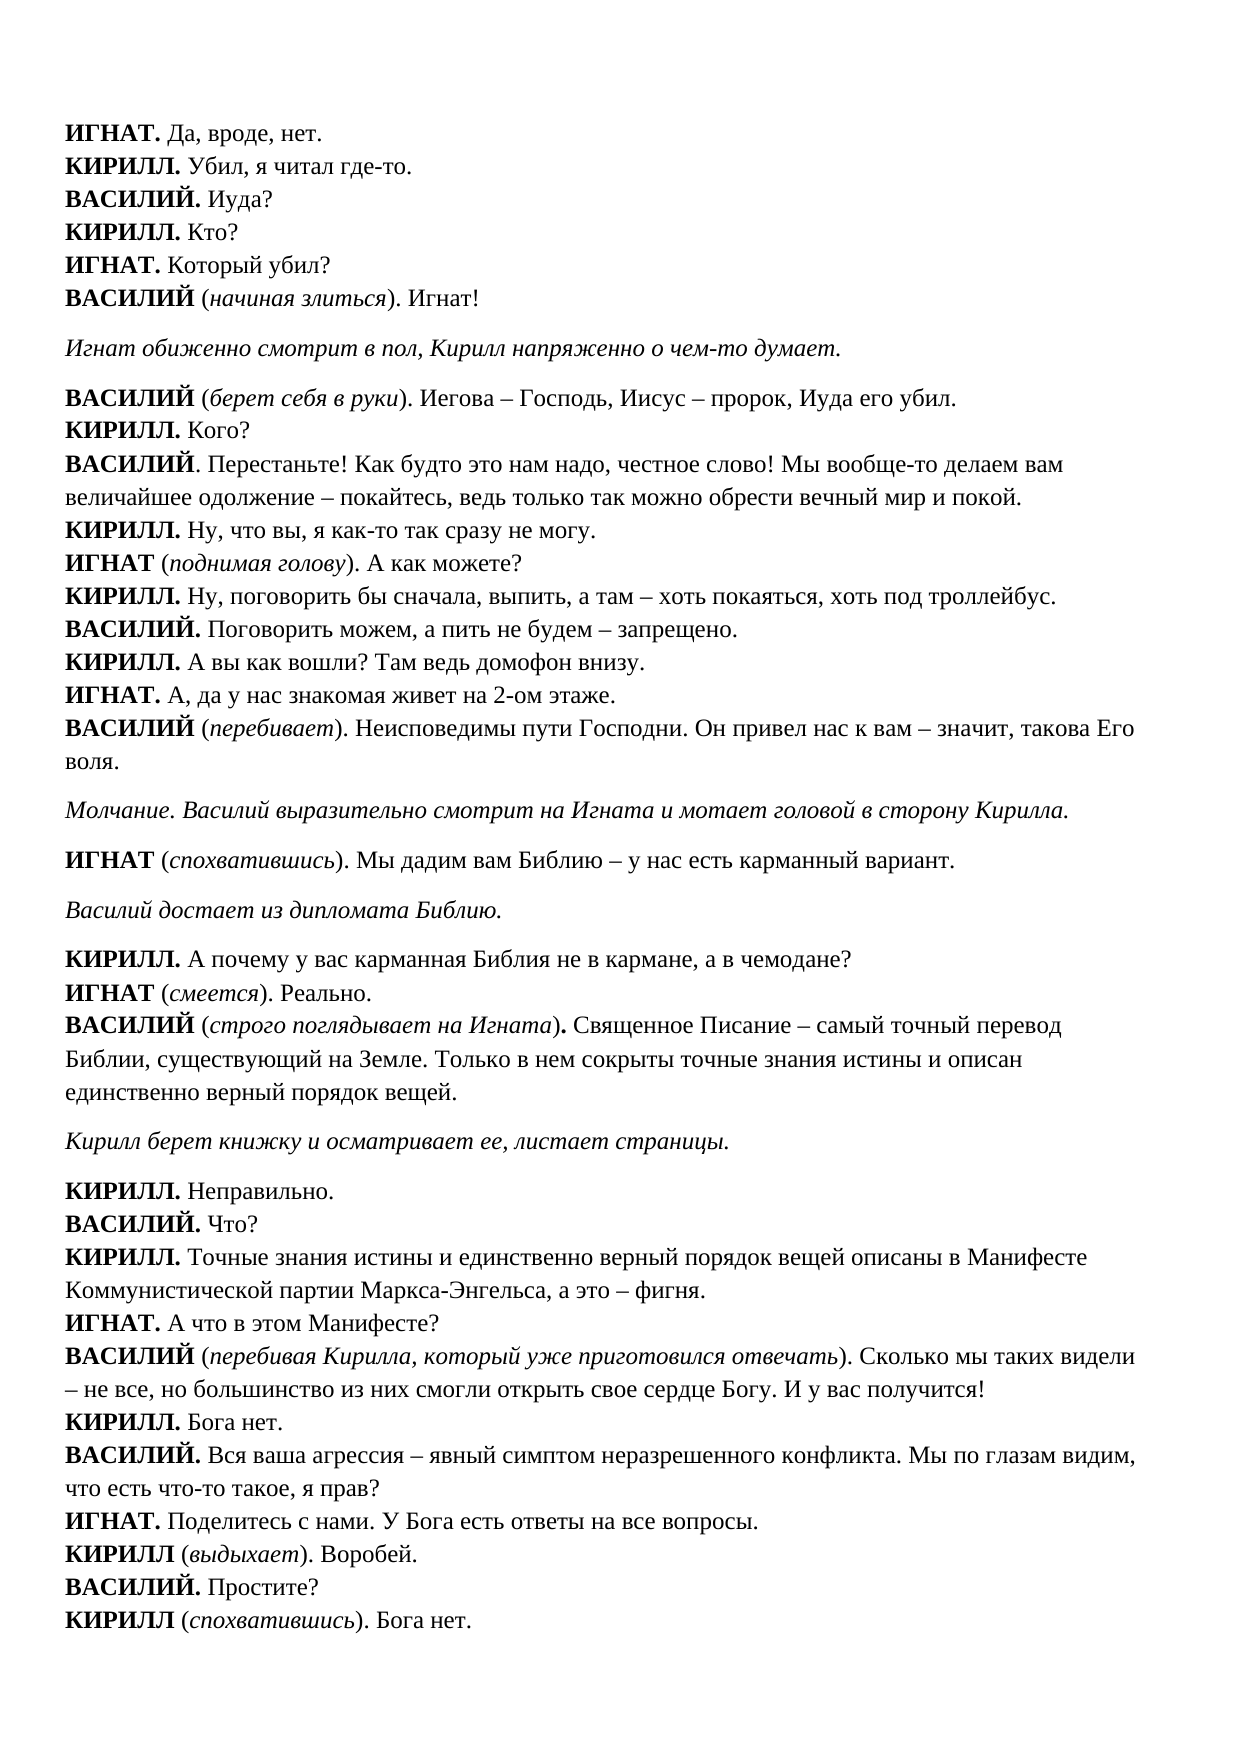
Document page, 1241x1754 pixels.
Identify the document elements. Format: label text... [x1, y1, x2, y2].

text КИРИЛЛ. Неправильно. ВАСИЛИЙ. Что? КИРИЛЛ. Точные знания истины и единственно верный порядок вещей описаны в Манифесте Коммунистической партии Маркса-Энгельса, а это – фигня. ИГНАТ. А что в этом Манифесте? ВАСИЛИЙ (перебивая Кирилла, который уже приготовился отвечать). Сколько мы таких видели – не все, но большинство из них смогли открыть свое сердце Богу. И у вас получится! КИРИЛЛ. Бога нет. ВАСИЛИЙ. Вся ваша агрессия – явный симптом неразрешенного конфликта. Мы по глазам видим, что есть что-то такое, я прав? ИГНАТ. Поделитесь с нами. У Бога есть ответы на все вопросы. КИРИЛЛ (выдыхает). Воробей. ВАСИЛИЙ. Простите? КИРИЛЛ (спохватившись). Бога нет. [65, 1176, 1152, 1634]
text Молчание. Василий выразительно смотрит на Игната и мотает головой в сторону Кирилла. [65, 796, 1152, 824]
text КИРИЛЛ. А почему у вас карманная Библия не в кармане, а в чемодане? ИГНАТ (смеется). Реально. ВАСИЛИЙ (строго поглядывает на Игната). Священное Писание – самый точный перевод Библии, существующий на Земле. Только в нем сокрыты точные знания истины и описан единственно верный порядок вещей. [65, 944, 1152, 1105]
text Кирилл берет книжку и осматривает ее, листает страницы. [65, 1126, 1152, 1155]
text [65, 118, 1152, 312]
text ВАСИЛИЙ (берет себя в руки). Иегова – Господь, Иисус – пророк, Иуда его убил. КИРИЛЛ. Кого? ВАСИЛИЙ. Перестаньте! Как будто это нам надо, честное слово! Мы вообще-то делаем вам величайшее одолжение – покайтесь, ведь только так можно обрести вечный мир и покой. КИРИЛЛ. Ну, что вы, я как-то так сразу не могу. ИГНАТ (поднимая голову). А как можете? КИРИЛЛ. Ну, поговорить бы сначала, выпить, а там – хоть покаяться, хоть под троллейбус. ВАСИЛИЙ. Поговорить можем, а пить не будем – запрещено. КИРИЛЛ. А вы как вошли? Там ведь домофон внизу. ИГНАТ. А, да у нас знакомая живет на 2-ом этаже. ВАСИЛИЙ (перебивает). Неисповедимы пути Господни. Он привел нас к вам – значит, такова Его воля. [65, 383, 1152, 774]
text Василий достает из дипломата Библию. [65, 895, 1152, 924]
text Игнат обиженно смотрит в пол, Кирилл напряженно о чем-то думает. [65, 333, 1152, 362]
text ИГНАТ (спохватившись). Мы дадим вам Библию – у нас есть карманный вариант. [65, 845, 1152, 874]
